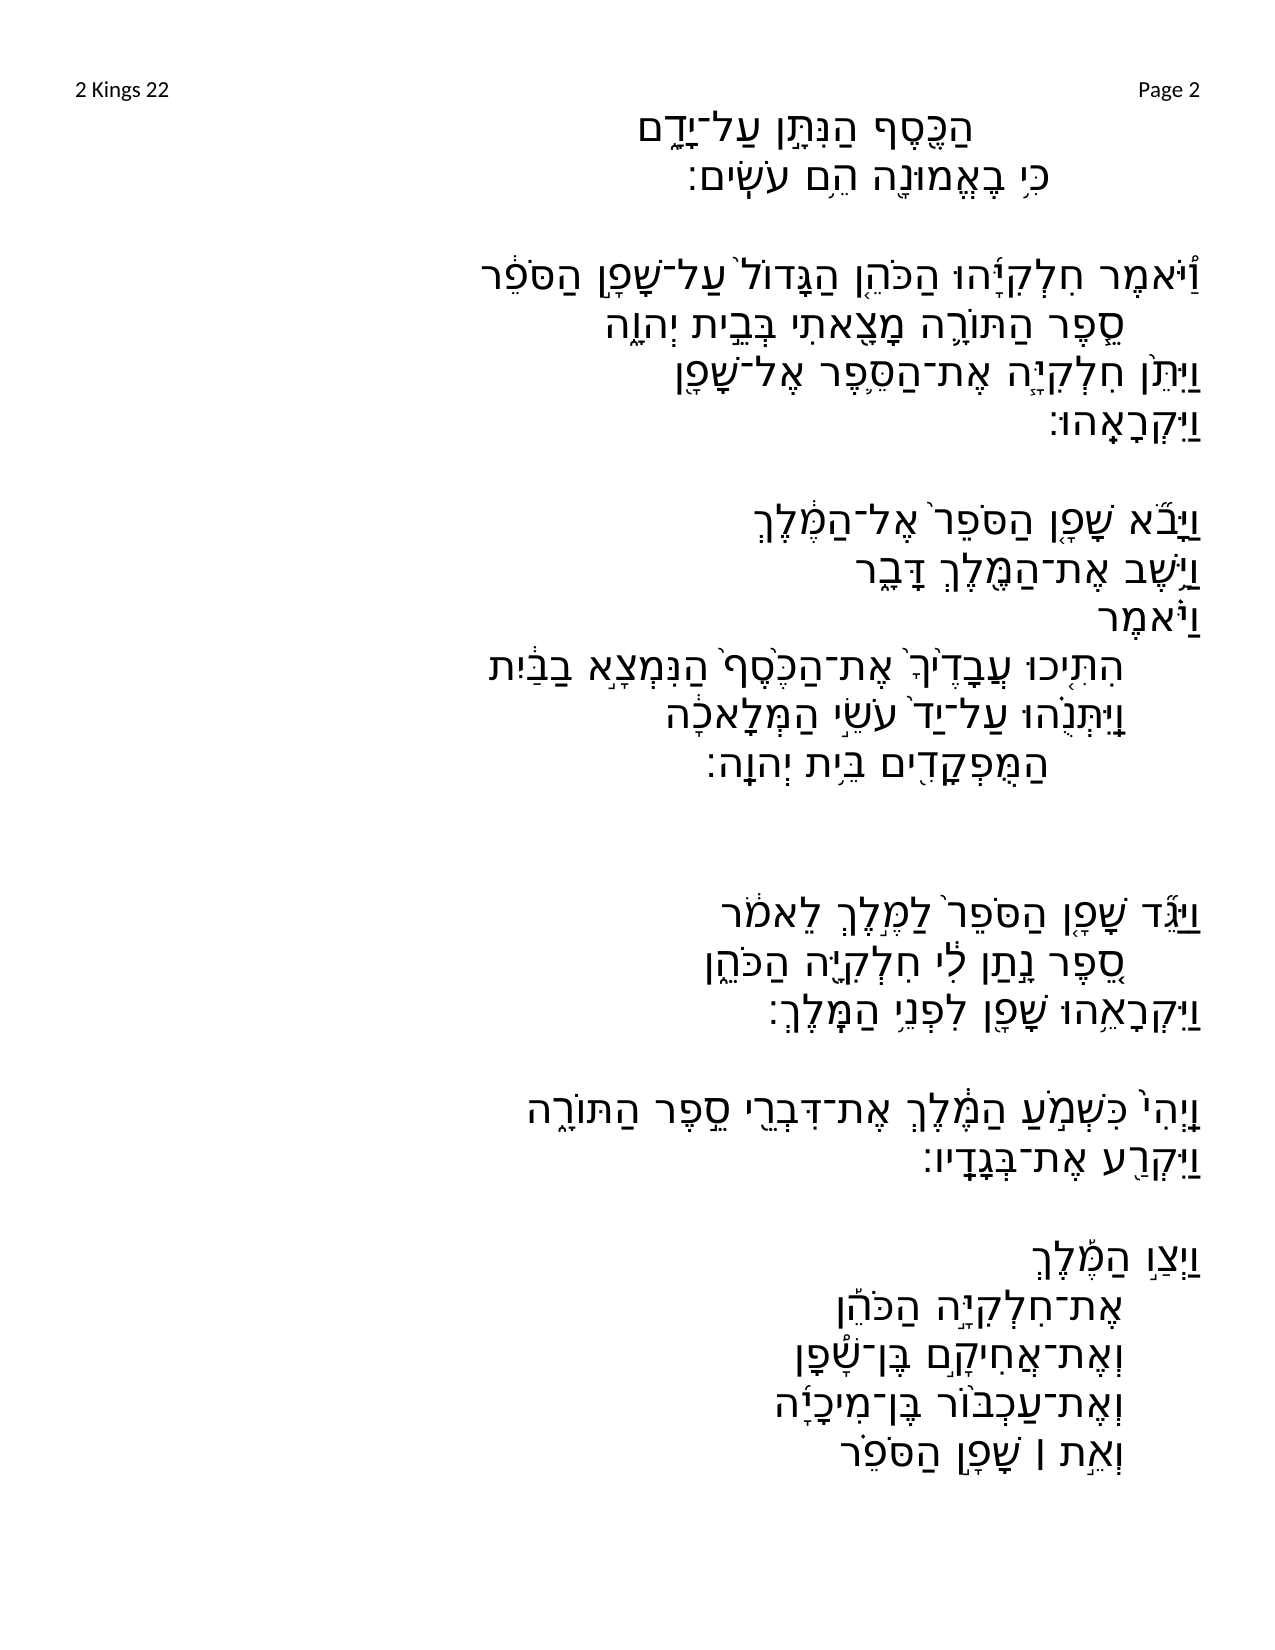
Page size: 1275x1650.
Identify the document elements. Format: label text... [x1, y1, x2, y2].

text וְאֶת־עַכְבּ֨וֹר בֶּן־מִיכָיָ֜ה [75, 1379, 1200, 1427]
text הַמֻּפְקָדִ֖ים בֵּ֥ית יְהוָֽה׃ [75, 739, 1200, 787]
text וַֽיִּתְּנֻ֗הוּ עַל־יַד֙ עֹשֵׂ֣י הַמְּלָאכָ֔ה [75, 690, 1200, 739]
text הִתִּ֤יכוּ עֲבָדֶ֙יךָ֙ אֶת־הַכֶּ֙סֶף֙ הַנִּמְצָ֣א בַבַּ֔יִת [75, 642, 1200, 690]
text וְאֶת־אֲחִיקָ֣ם בֶּן־שָׁ֠פָן [75, 1330, 1200, 1379]
text סֵ֚פֶר נָ֣תַן לִ֔י חִלְקִיָּ֖ה הַכֹּהֵ֑ן [75, 937, 1200, 986]
text וַיְצַ֣ו הַמֶּ֡לֶךְ [75, 1233, 1200, 1282]
text וְאֵ֣ת ׀ שָׁפָ֣ן הַסֹּפֵ֗ר [75, 1427, 1200, 1476]
text וַיִּקְרָאֵ֥הוּ שָׁפָ֖ן לִפְנֵ֥י הַמֶּֽלֶךְ׃ [75, 986, 1200, 1034]
text וַֽיְהִי֙ כִּשְׁמֹ֣עַ הַמֶּ֔לֶךְ אֶת־דִּבְרֵ֖י סֵ֣פֶר הַתּוֹרָ֑ה [75, 1085, 1200, 1134]
text וַיָּבֹ֞א שָׁפָ֤ן הַסֹּפֵר֙ אֶל־הַמֶּ֔לֶךְ [75, 496, 1200, 544]
text וַיִּתֵּ֨ן חִלְקִיָּ֧ה אֶת־הַסֵּ֛פֶר אֶל־שָׁפָ֖ן [75, 348, 1200, 397]
text הַכֶּ֖סֶף הַנִּתָּ֣ן עַל־יָדָ֑ם [75, 103, 1200, 152]
text סֵ֧פֶר הַתּוֹרָ֛ה מָצָ֖אתִי בְּבֵ֣ית יְהוָ֑ה [75, 299, 1200, 348]
text וַיִּקְרָאֵֽהוּ׃ [75, 397, 1200, 445]
text וַיֹּ֗אמֶר [75, 593, 1200, 642]
text וַיָּ֥שֶׁב אֶת־הַמֶּ֖לֶךְ דָּבָ֑ר [75, 544, 1200, 593]
text אֶת־חִלְקִיָּ֣ה הַכֹּהֵ֡ן [75, 1282, 1200, 1330]
text כִּ֥י בֶאֱמוּנָ֖ה הֵ֥ם עֹשִֽׂים׃ [75, 152, 1200, 200]
text וַ֠יֹּאמֶר חִלְקִיָּ֜הוּ הַכֹּהֵ֤ן הַגָּדוֹל֙ עַל־שָׁפָ֣ן הַסֹּפֵ֔ר [75, 251, 1200, 299]
text וַיַּגֵּ֞ד שָׁפָ֤ן הַסֹּפֵר֙ לַמֶּ֣לֶךְ לֵאמֹ֔ר [75, 889, 1200, 937]
text וַיִּקְרַ֖ע אֶת־בְּגָדָֽיו׃ [75, 1134, 1200, 1182]
